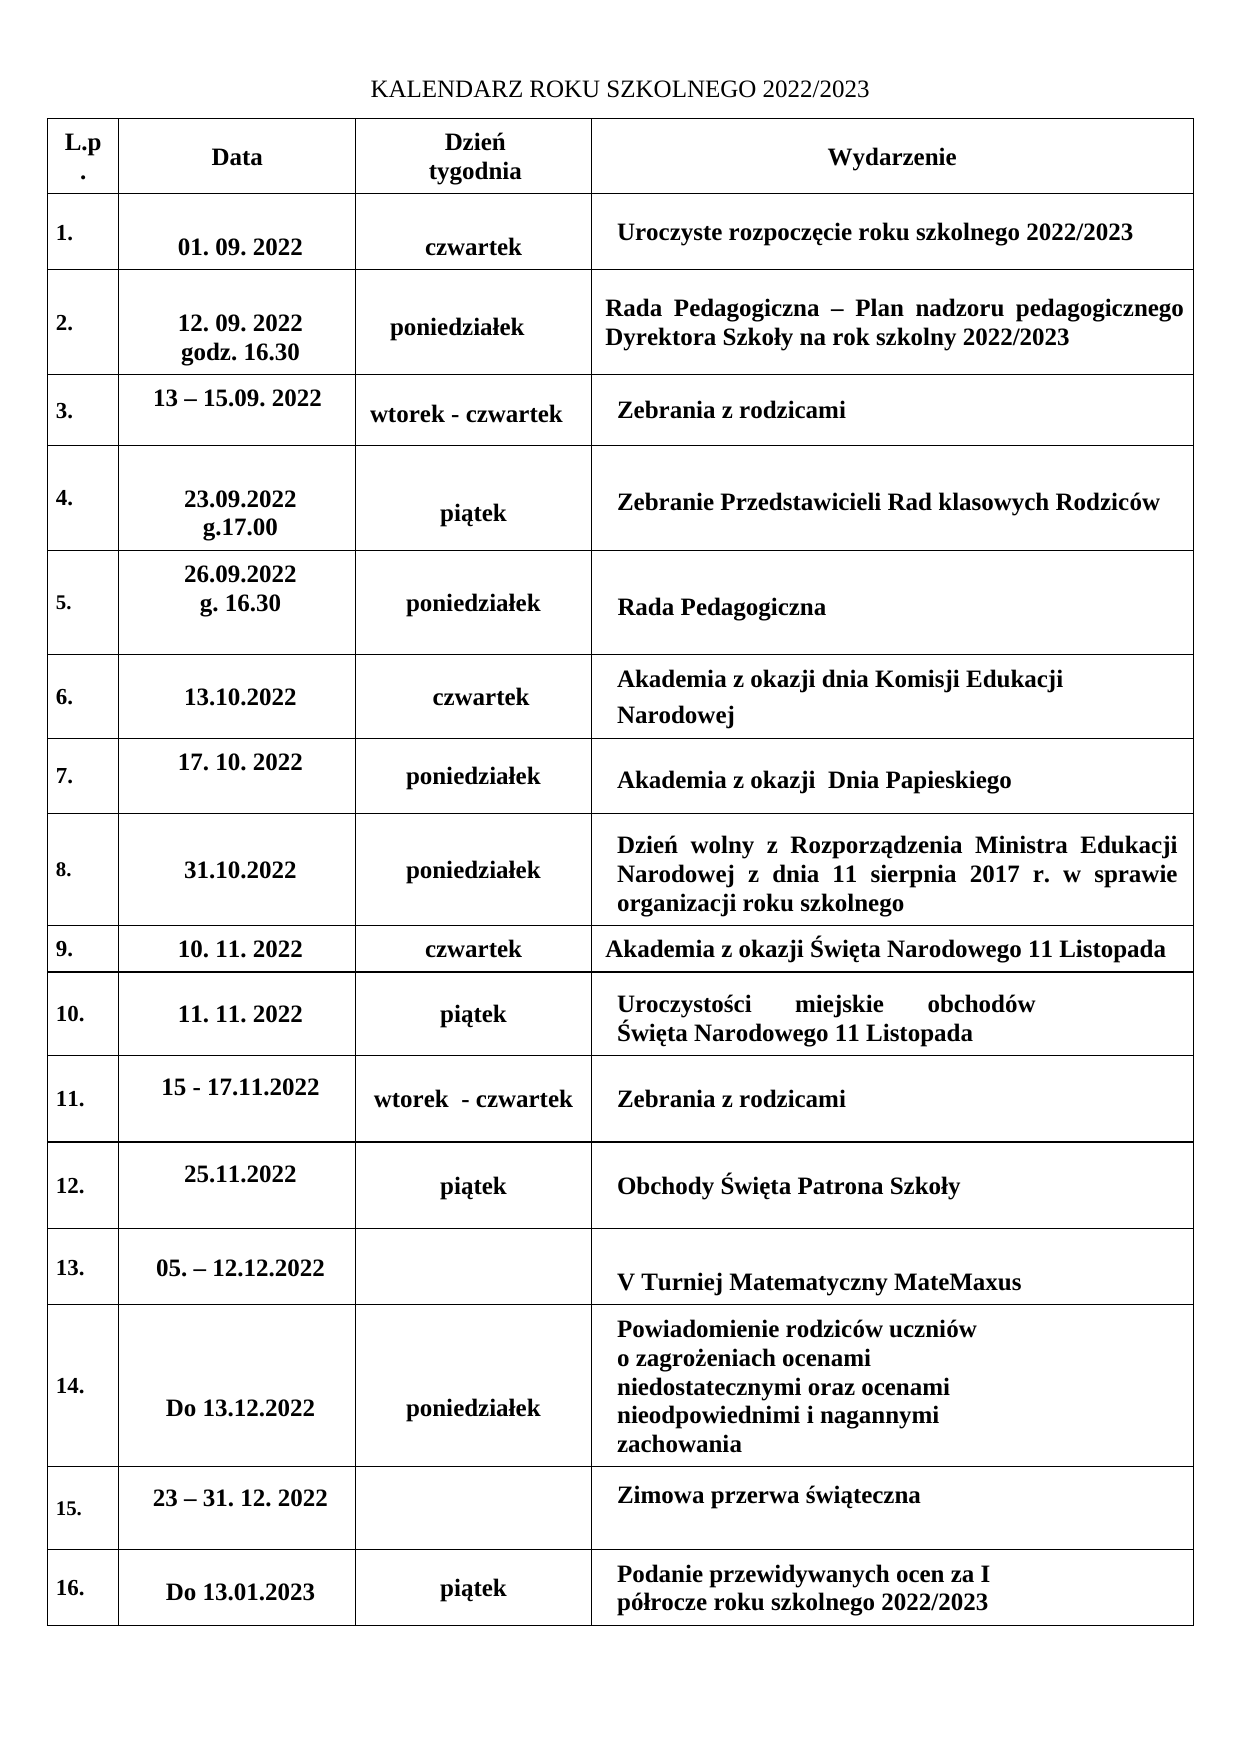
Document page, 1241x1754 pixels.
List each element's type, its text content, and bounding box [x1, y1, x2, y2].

table_cell [48, 814, 118, 925]
table_cell Akademia z okazji Święta Narodowego 11 Listopada [592, 926, 1193, 971]
table_cell 13.10.2022 [119, 655, 355, 738]
table_cell piątek [356, 446, 591, 549]
table_cell czwartek [356, 926, 591, 971]
table_cell poniedziałek [356, 739, 591, 813]
table_cell 23 – 31. 12. 2022 [119, 1467, 355, 1549]
table_header Dzień tygodnia [356, 119, 591, 193]
table_cell [48, 1229, 118, 1304]
table_cell Akademia z okazji Dnia Papieskiego [592, 739, 1193, 813]
table_cell 13 – 15.09. 2022 [119, 375, 355, 445]
table_cell Dzień wolny z Rozporządzenia Ministra Edukacji Narodowej z dnia 11 sierpnia 2017 r. w sprawie organizacji roku szkolnego [592, 814, 1193, 925]
table_cell [356, 1229, 591, 1304]
table_cell 31.10.2022 [119, 814, 355, 925]
table_cell 01. 09. 2022 [119, 194, 355, 269]
table_cell [48, 1056, 118, 1141]
table_cell Rada Pedagogiczna – Plan nadzoru pedagogicznego Dyrektora Szkoły na rok szkolny 2022/2023 [592, 270, 1193, 374]
table_cell czwartek [356, 194, 591, 269]
table_cell 05. – 12.12.2022 [119, 1229, 355, 1304]
table_cell wtorek - czwartek [356, 1056, 591, 1141]
table_cell Powiadomienie rodziców uczniów o zagrożeniach ocenami niedostatecznymi oraz ocenami nieodpowiednimi i nagannymi zachowania [592, 1305, 1193, 1466]
table_cell [48, 551, 118, 654]
table_cell 26.09.2022 g. 16.30 [119, 551, 355, 654]
table_header Data [119, 119, 355, 193]
table_cell wtorek - czwartek [356, 375, 591, 445]
table_cell [48, 270, 118, 374]
table_cell [356, 1467, 591, 1549]
table_header Wydarzenie [592, 119, 1193, 193]
table_cell Zebrania z rodzicami [592, 1056, 1193, 1141]
table_cell poniedziałek [356, 814, 591, 925]
table_cell [48, 1467, 118, 1549]
table_cell [48, 926, 118, 971]
table_cell [48, 1550, 118, 1624]
table_cell 11. 11. 2022 [119, 973, 355, 1055]
table_cell Akademia z okazji dnia Komisji Edukacji Narodowej [592, 655, 1193, 738]
table_cell 12. 09. 2022 godz. 16.30 [119, 270, 355, 374]
table_cell V Turniej Matematyczny MateMaxus [592, 1229, 1193, 1304]
table_cell [48, 973, 118, 1055]
table_cell poniedziałek [356, 551, 591, 654]
table_cell Zebrania z rodzicami [592, 375, 1193, 445]
table_cell [48, 446, 118, 549]
table_cell piątek [356, 1550, 591, 1624]
table_cell Uroczyste rozpoczęcie roku szkolnego 2022/2023 [592, 194, 1193, 269]
table_cell 15 - 17.11.2022 [119, 1056, 355, 1141]
table_cell Do 13.01.2023 [119, 1550, 355, 1624]
table_cell Zebranie Przedstawicieli Rad klasowych Rodziców [592, 446, 1193, 549]
table_cell czwartek [356, 655, 591, 738]
table_cell [48, 1143, 118, 1228]
table_cell [48, 375, 118, 445]
table_cell 10. 11. 2022 [119, 926, 355, 971]
table_cell poniedziałek [356, 1305, 591, 1466]
table_cell 25.11.2022 [119, 1143, 355, 1228]
table_cell Obchody Święta Patrona Szkoły [592, 1143, 1193, 1228]
table_cell Zimowa przerwa świąteczna [592, 1467, 1193, 1549]
table_cell poniedziałek [356, 270, 591, 374]
table_cell [48, 739, 118, 813]
table_cell Do 13.12.2022 [119, 1305, 355, 1466]
table_header L.p. [48, 119, 118, 193]
table_cell piątek [356, 973, 591, 1055]
table_cell 23.09.2022 g.17.00 [119, 446, 355, 549]
table_cell Uroczystości miejskie obchodów Święta Narodowego 11 Listopada [592, 973, 1193, 1055]
table_cell piątek [356, 1143, 591, 1228]
table_cell Podanie przewidywanych ocen za I półrocze roku szkolnego 2022/2023 [592, 1550, 1193, 1624]
table_cell [48, 194, 118, 269]
table_cell [48, 655, 118, 738]
table_cell 17. 10. 2022 [119, 739, 355, 813]
table_cell [48, 1305, 118, 1466]
table_cell Rada Pedagogiczna [592, 551, 1193, 654]
